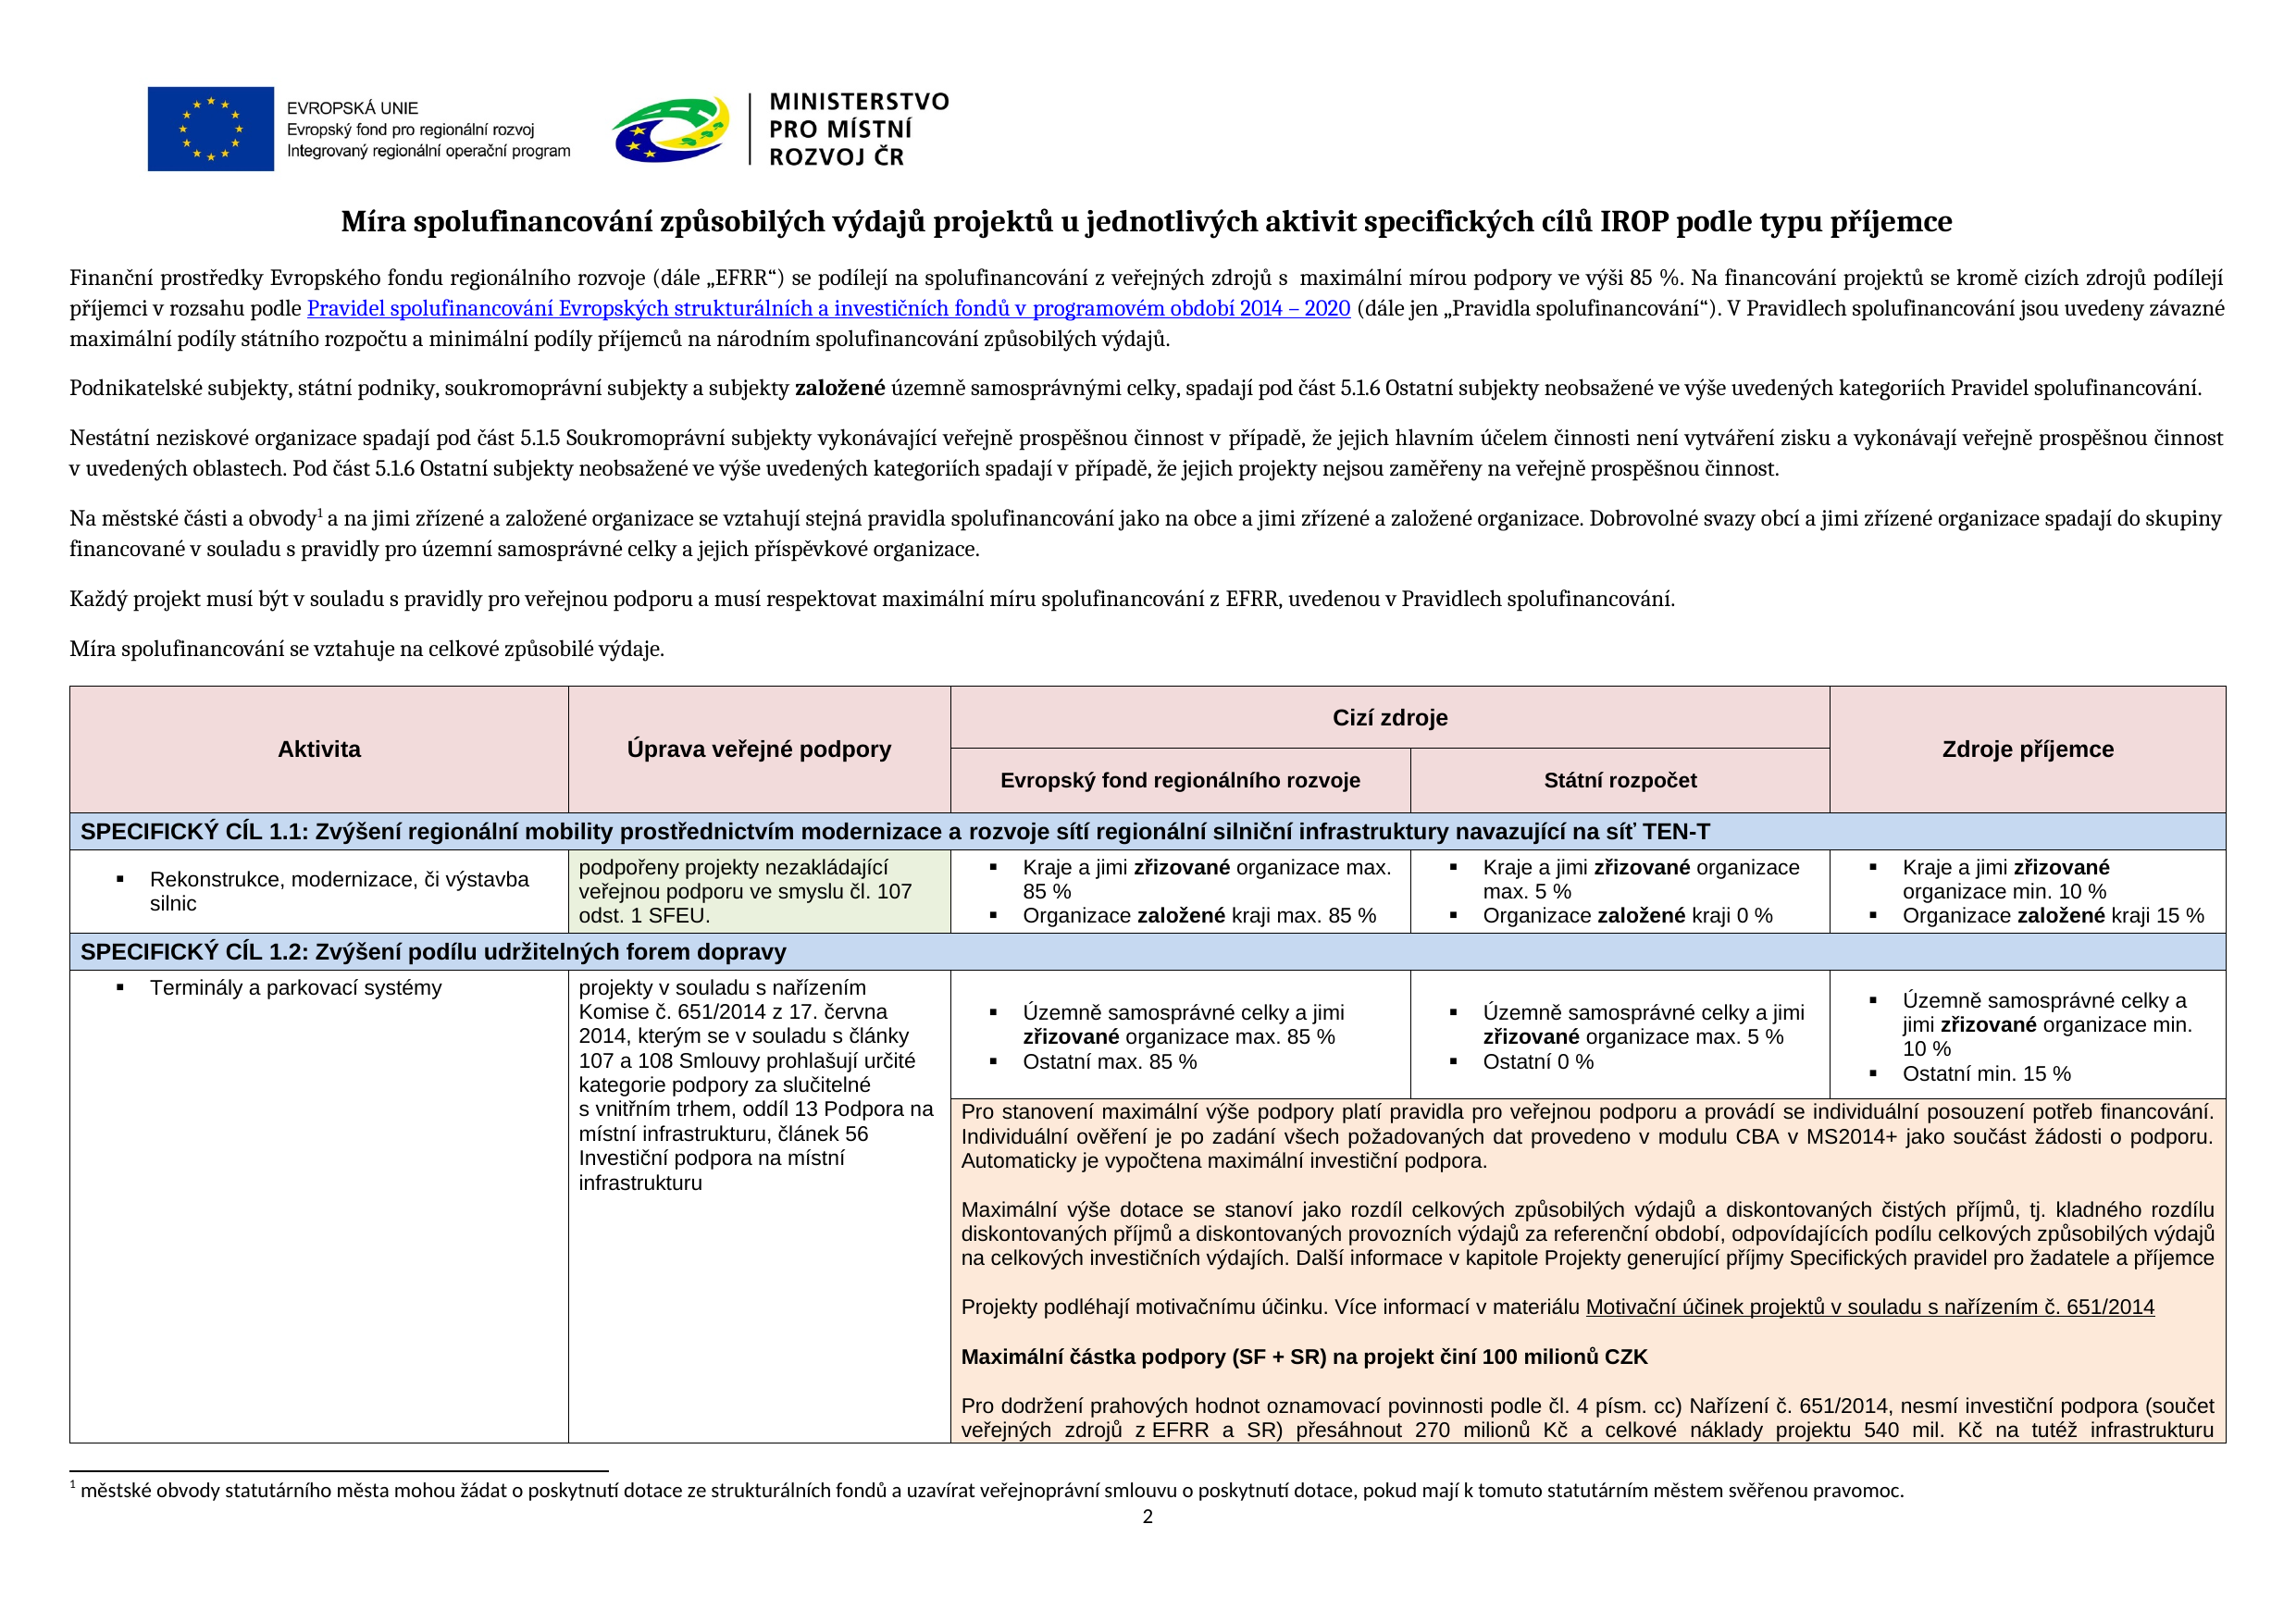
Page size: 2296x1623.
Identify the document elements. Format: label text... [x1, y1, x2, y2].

table_cell Územně samosprávné celky a jimi zřizované organizace max. 85 % Ostatní max. 85 % [951, 971, 1410, 1098]
picture [119, 57, 976, 120]
table_cell Kraje a jimi zřizované organizace max. 85 % Organizace založené kraji max. 85 % [951, 850, 1410, 933]
table_cell Státní rozpočet [1411, 749, 1830, 812]
text Nestátní neziskové organizace spadají pod část 5.1.5 Soukromoprávní subjekty vykonávající veřejně prospěšnou činnost v případě, že jejich hlavním účelem činnosti není vytváření zisku a vykonávají veřejně prospěšnou činnost v uvedených oblastech. Pod část 5.1.6 Ostatní subjekty neobsažené ve výše uvedených kategoriích spadají v případě, že jejich projekty nejsou zaměřeny na veřejně prospěšnou činnost. [69, 425, 2226, 482]
table_cell projekty v souladu s nařízením Komise č. 651/2014 z 17. června 2014, kterým se v souladu s články 107 a 108 Smlouvy prohlašují určité kategorie podpory za slučitelné s vnitřním trhem, oddíl 13 Podpora na místní infrastrukturu, článek 56 Investiční podpora na místní infrastrukturu [569, 971, 950, 1443]
text Podnikatelské subjekty, státní podniky, soukromoprávní subjekty a subjekty založené územně samosprávnými celky, spadají pod část 5.1.6 Ostatní subjekty neobsažené ve výše uvedených kategoriích Pravidel spolufinancování. [69, 375, 2226, 402]
table_cell Kraje a jimi zřizované organizace min. 10 % Organizace založené kraji 15 % [1831, 850, 2226, 933]
table_header Cizí zdroje [951, 687, 1830, 748]
text Každý projekt musí být v souladu s pravidly pro veřejnou podporu a musí respektovat maximální míru spolufinancování z EFRR, uvedenou v Pravidlech spolufinancování. [69, 586, 2226, 613]
text Míra spolufinancování se vztahuje na celkové způsobilé výdaje. [69, 636, 2226, 663]
table_header Aktivita [70, 687, 568, 812]
table_cell Územně samosprávné celky a jimi zřizované organizace min. 10 % Ostatní min. 15 % [1831, 971, 2226, 1098]
table_header Zdroje příjemce [1831, 687, 2226, 812]
table_cell Rekonstrukce, modernizace, či výstavba silnic [70, 850, 568, 933]
text Finanční prostředky Evropského fondu regionálního rozvoje (dále „EFRR“) se podílejí na spolufinancování z veřejných zdrojů s maximální mírou podpory ve výši 85 %. Na financování projektů se kromě cizích zdrojů podílejí příjemci v rozsahu podle Pravidel spolufinancování Evropských strukturálních a investičních fondů v programovém období 2014 – 2020 (dále jen „Pravidla spolufinancování“). V Pravidlech spolufinancování jsou uvedeny závazné maximální podíly státního rozpočtu a minimální podíly příjemců na národním spolufinancování způsobilých výdajů. [69, 265, 2226, 352]
table_cell Územně samosprávné celky a jimi zřizované organizace max. 5 % Ostatní 0 % [1411, 971, 1830, 1098]
table_header Úprava veřejné podpory [569, 687, 950, 812]
text Míra spolufinancování způsobilých výdajů projektů u jednotlivých aktivit specifických cílů IROP podle typu příjemce [69, 120, 2226, 240]
table_cell podpořeny projekty nezakládající veřejnou podporu ve smyslu čl. 107 odst. 1 SFEU. [569, 850, 950, 933]
table_cell SPECIFICKÝ CÍL 1.1: Zvýšení regionální mobility prostřednictvím modernizace a rozvoje sítí regionální silniční infrastruktury navazující na síť TEN-T [70, 813, 2226, 849]
table_cell SPECIFICKÝ CÍL 1.2: Zvýšení podílu udržitelných forem dopravy [70, 934, 2226, 970]
text Na městské části a obvody a na jimi zřízené a založené organizace se vztahují stejná pravidla spolufinancování jako na obce a jimi zřízené a založené organizace. Dobrovolné svazy obcí a jimi zřízené organizace spadají do skupiny financované v souladu s pravidly pro územní samosprávné celky a jejich příspěvkové organizace. [69, 505, 2226, 563]
table_cell Terminály a parkovací systémy [70, 971, 568, 1443]
table_cell Evropský fond regionálního rozvoje [951, 749, 1410, 812]
table_cell Kraje a jimi zřizované organizace max. 5 % Organizace založené kraji 0 % [1411, 850, 1830, 933]
